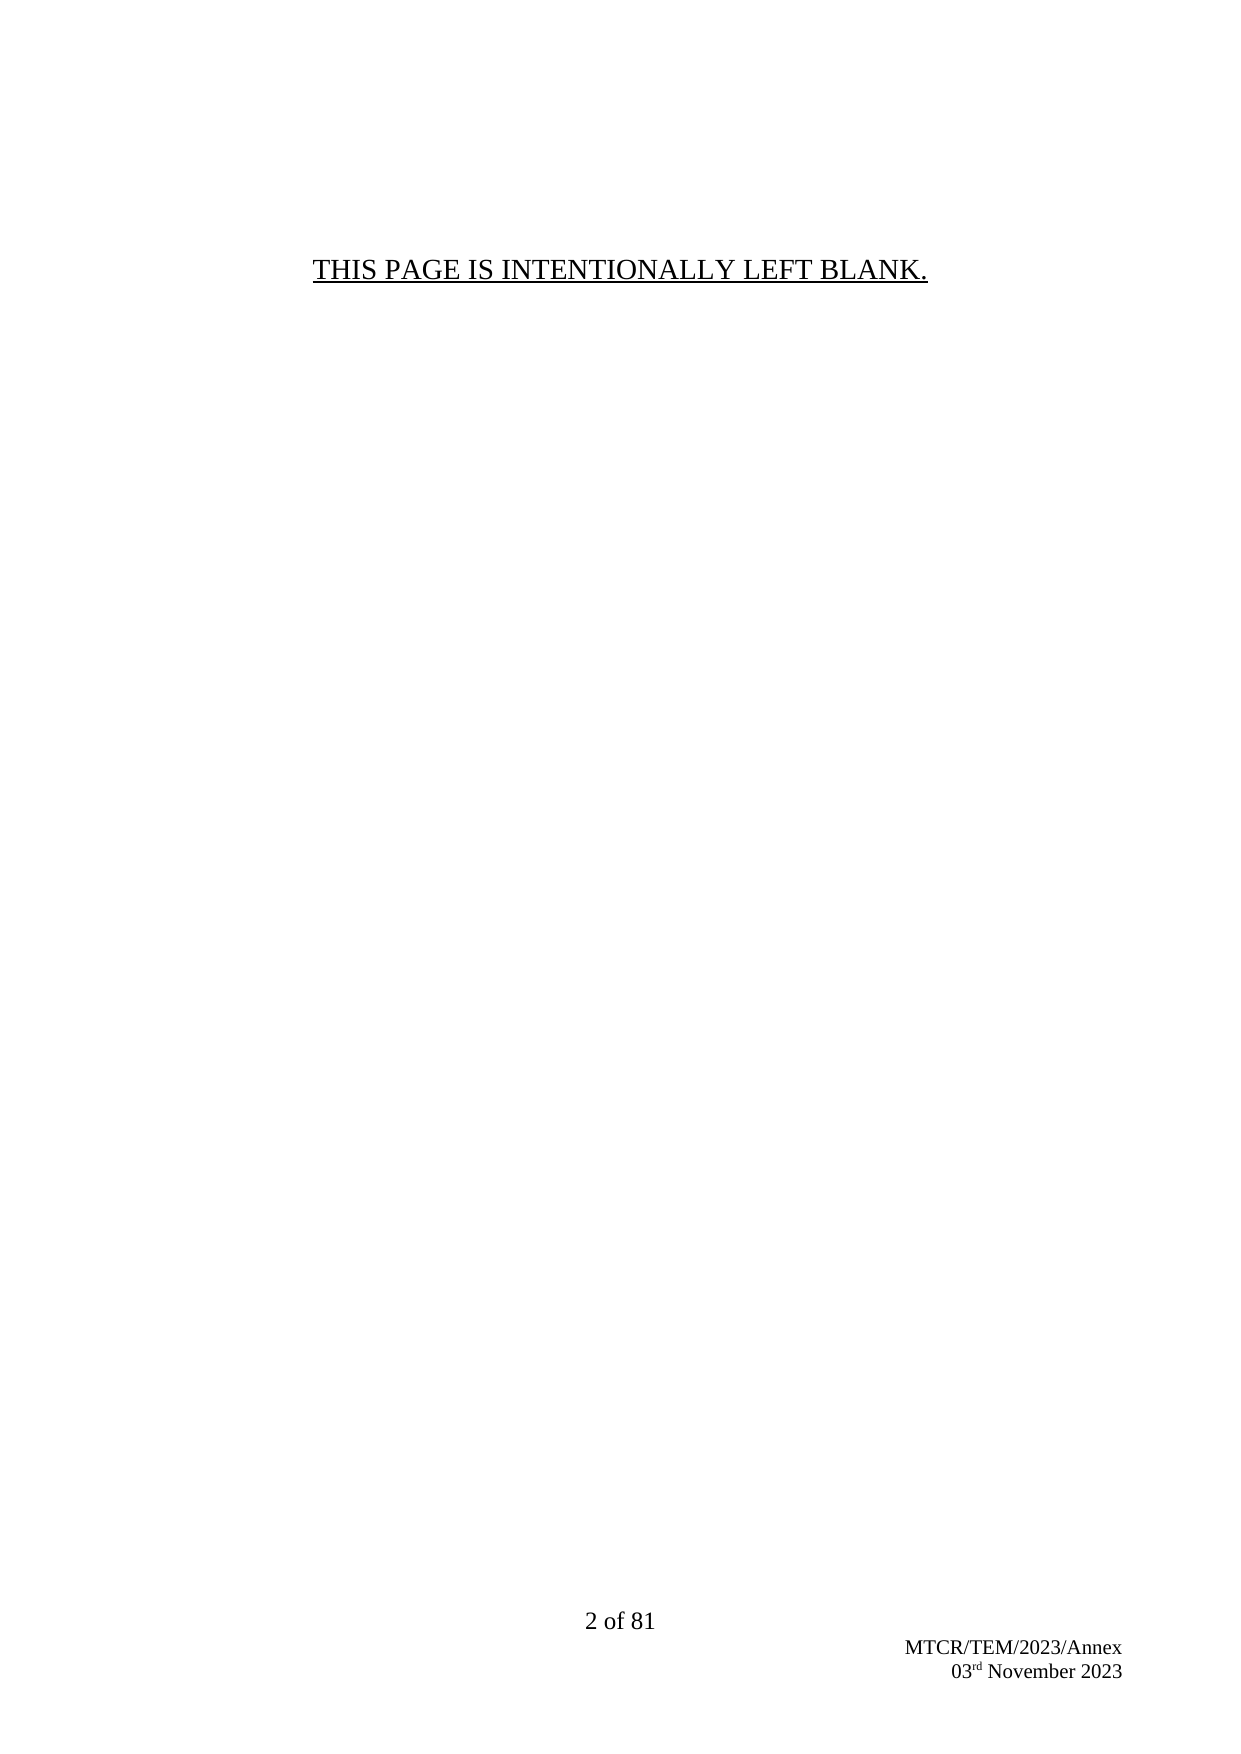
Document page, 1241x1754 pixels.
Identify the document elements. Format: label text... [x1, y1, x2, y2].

text This page is intentionally left blank. [118, 252, 1122, 286]
